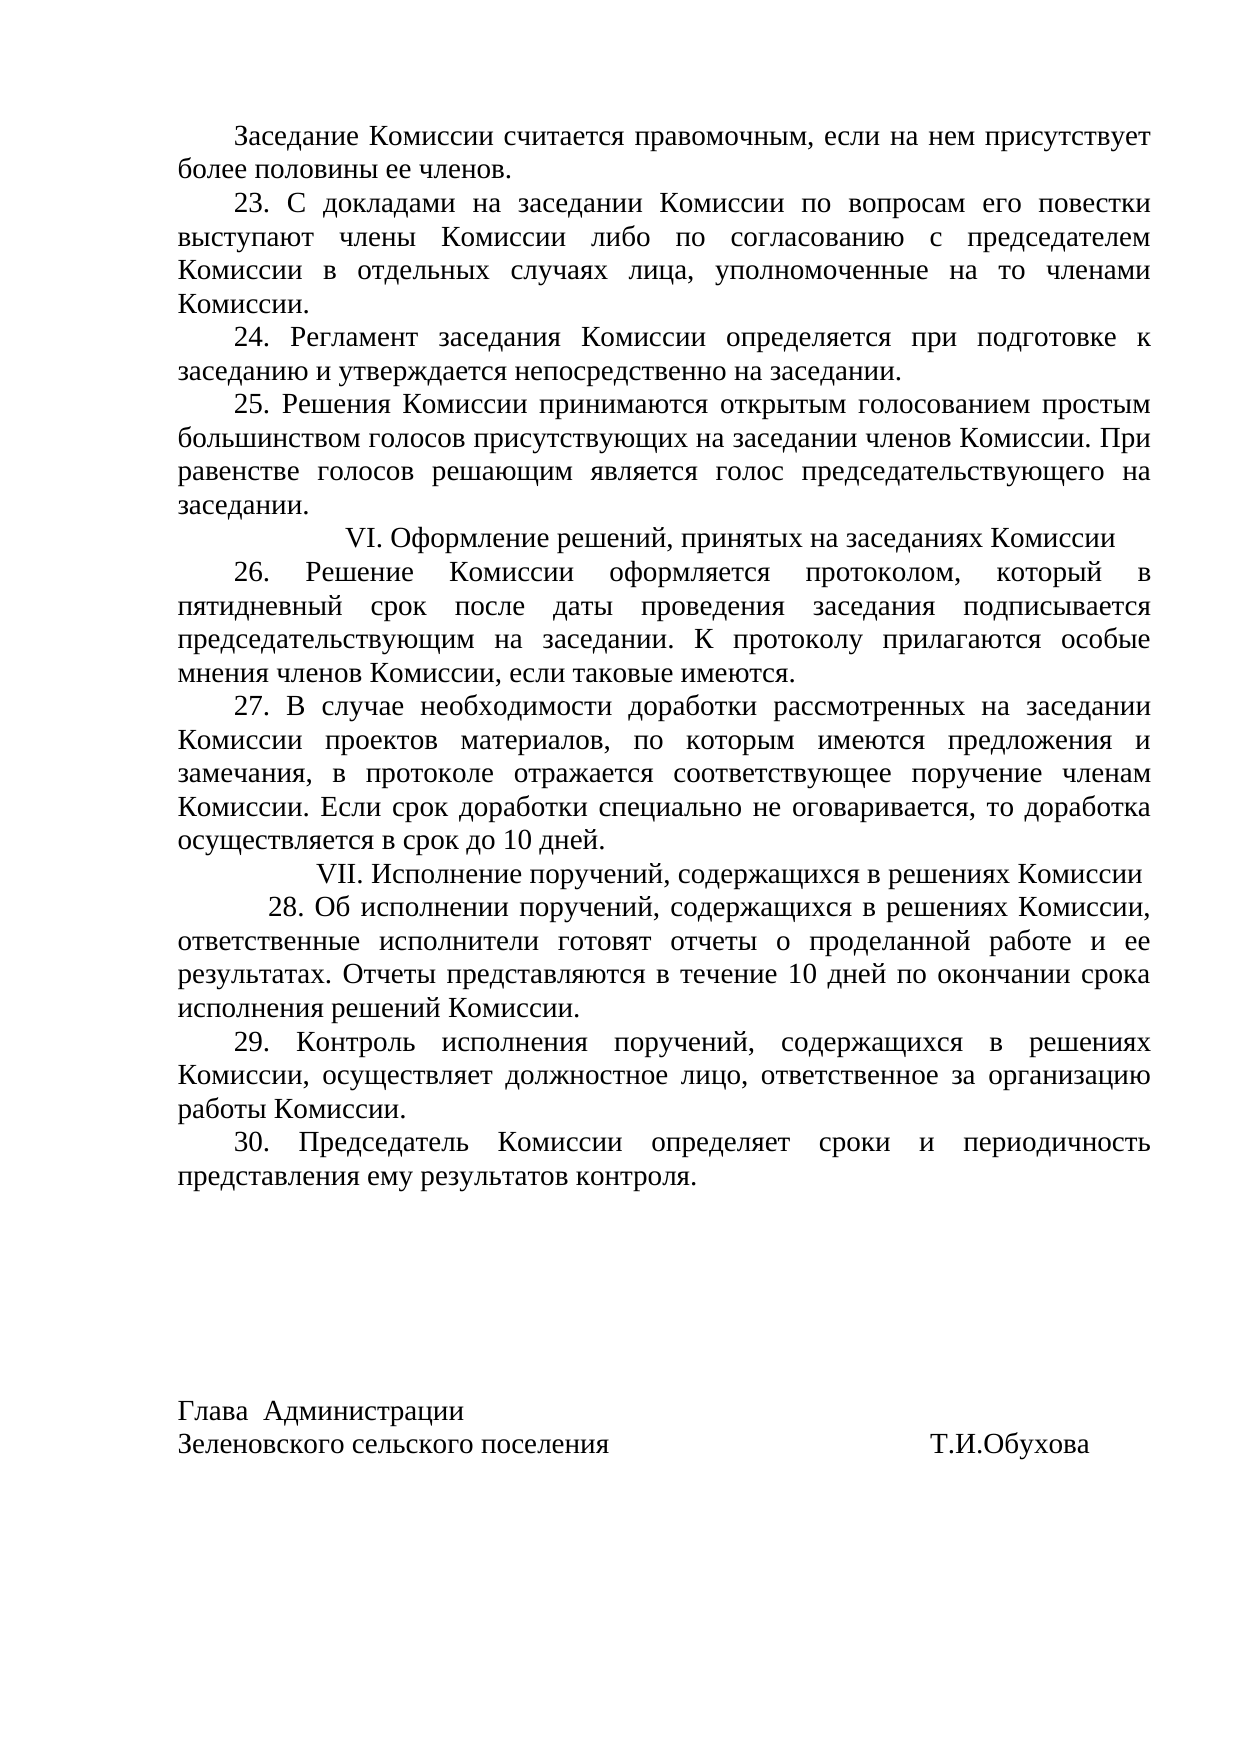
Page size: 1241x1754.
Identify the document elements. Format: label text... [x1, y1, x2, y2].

text VII. Исполнение поручений, содержащихся в решениях Комиссии [177, 856, 1152, 889]
text 29. Контроль исполнения поручений, содержащихся в решениях Комиссии, осуществляет должностное лицо, ответственное за организацию работы Комиссии. [177, 1024, 1152, 1124]
text 30. Председатель Комиссии определяет сроки и периодичность представления ему результатов контроля. [177, 1124, 1152, 1191]
text Заседание Комиссии считается правомочным, если на нем присутствует более половины ее членов. [177, 118, 1152, 185]
text Глава Администрации [177, 1393, 1093, 1426]
text 23. С докладами на заседании Комиссии по вопросам его повестки выступают члены Комиссии либо по согласованию с председателем Комиссии в отдельных случаях лица, уполномоченные на то членами Комиссии. [177, 185, 1152, 319]
text 28. Об исполнении поручений, содержащихся в решениях Комиссии, ответственные исполнители готовят отчеты о проделанной работе и ее результатах. Отчеты представляются в течение 10 дней по окончании срока исполнения решений Комиссии. [177, 889, 1152, 1024]
text 24. Регламент заседания Комиссии определяется при подготовке к заседанию и утверждается непосредственно на заседании. [177, 319, 1152, 386]
text VI. Оформление решений, принятых на заседаниях Комиссии [177, 521, 1152, 554]
text Зеленовского сельского поселения Т.И.Обухова [177, 1426, 1093, 1460]
text 27. В случае необходимости доработки рассмотренных на заседании Комиссии проектов материалов, по которым имеются предложения и замечания, в протоколе отражается соответствующее поручение членам Комиссии. Если срок доработки специально не оговаривается, то доработка осуществляется в срок до 10 дней. [177, 688, 1152, 856]
text 25. Решения Комиссии принимаются открытым голосованием простым большинством голосов присутствующих на заседании членов Комиссии. При равенстве голосов решающим является голос председательствующего на заседании. [177, 386, 1152, 521]
text 26. Решение Комиссии оформляется протоколом, который в пятидневный срок после даты проведения заседания подписывается председательствующим на заседании. К протоколу прилагаются особые мнения членов Комиссии, если таковые имеются. [177, 554, 1152, 688]
